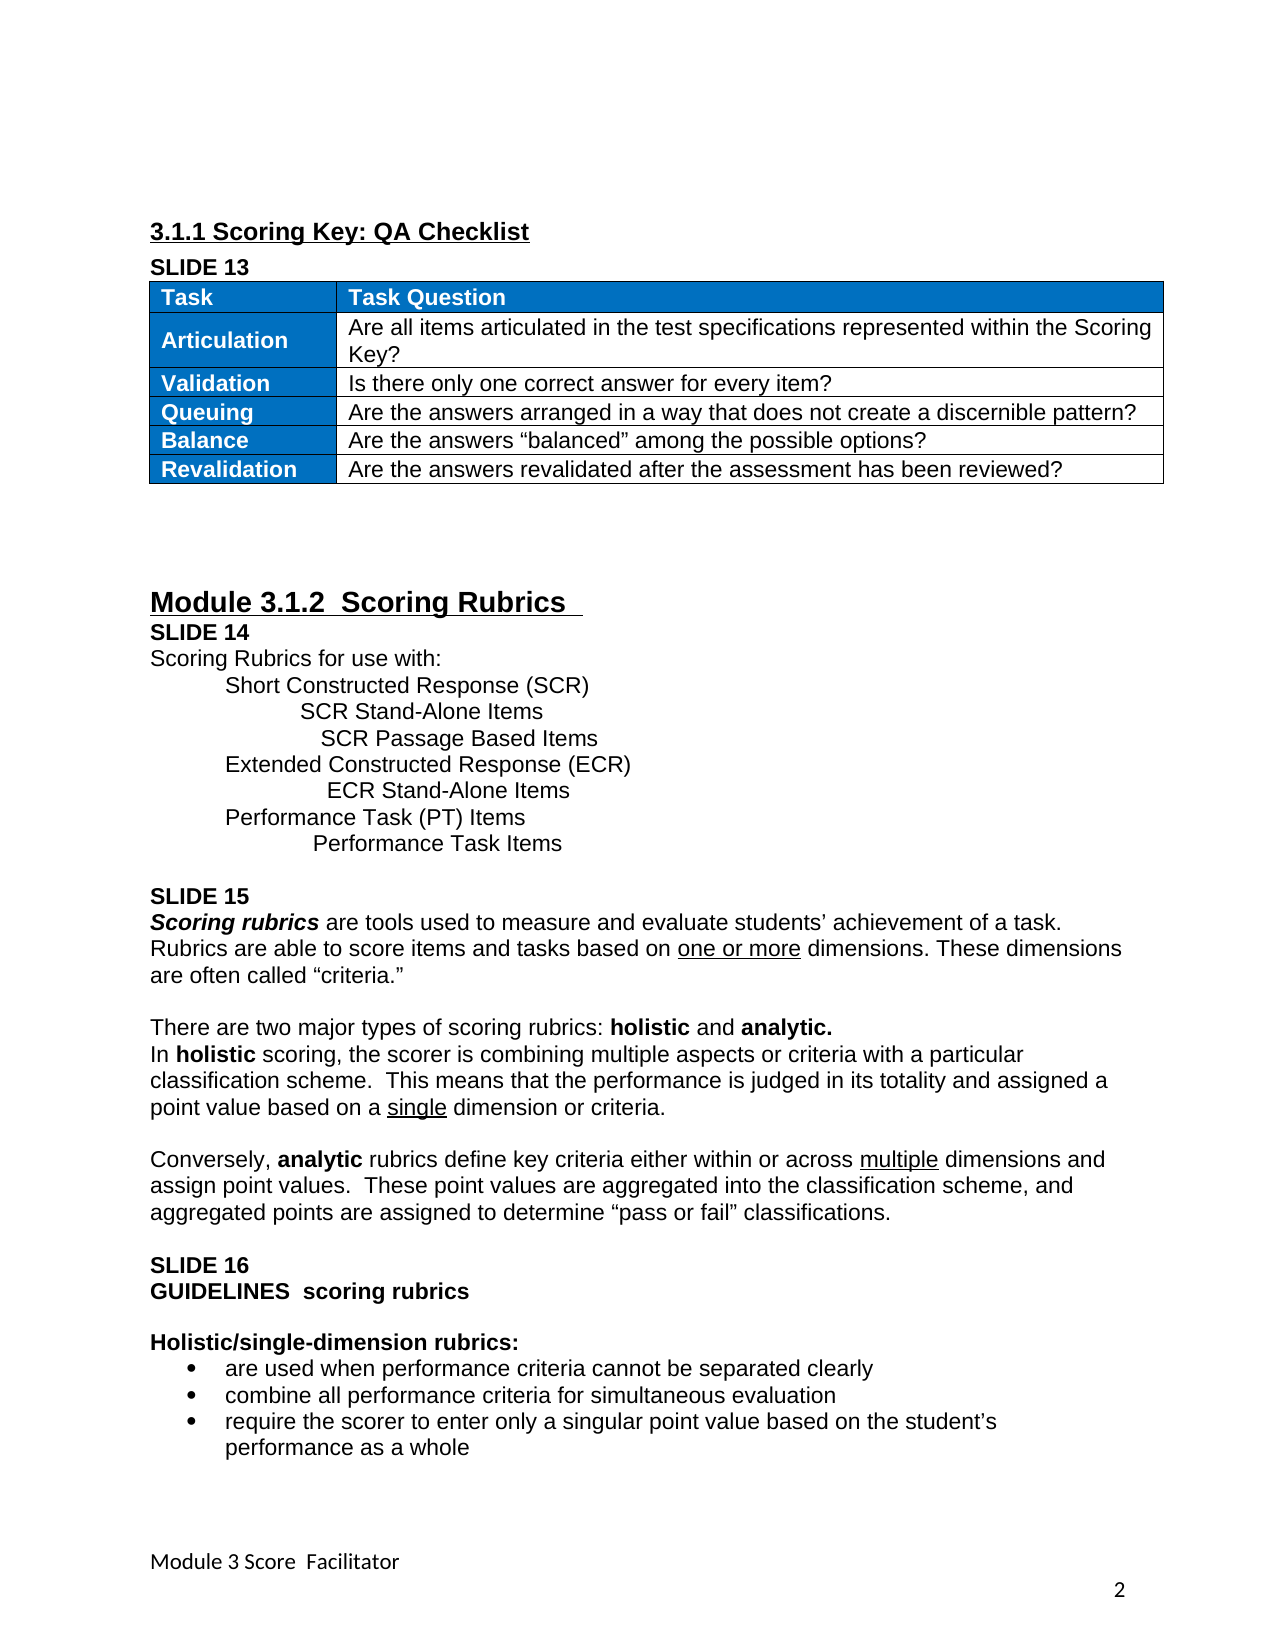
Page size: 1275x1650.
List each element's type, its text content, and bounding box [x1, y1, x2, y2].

text Short Constructed Response (SCR) [225, 672, 1125, 698]
text SLIDE 13 [150, 254, 1125, 281]
text SCR Passage Based Items [225, 724, 1125, 751]
text Extended Constructed Response (ECR) [225, 751, 1125, 777]
text In holistic scoring, the scorer is combining multiple aspects or criteria with a particular classification scheme. This means that the performance is judged in its totality and assigned a point value based on a single dimension or criteria. [150, 1041, 1125, 1120]
table_header Task [150, 282, 336, 312]
list combine all performance criteria for simultaneous evaluation [187, 1382, 1125, 1408]
text Scoring Rubrics for use with: [150, 645, 1125, 672]
table_cell Queuing [150, 397, 336, 425]
table_cell Articulation [150, 313, 336, 367]
text ECR Stand-Alone Items [225, 777, 1125, 803]
text SLIDE 15 [150, 883, 1125, 909]
text Holistic/single-dimension rubrics: [150, 1329, 1125, 1355]
text Performance Task (PT) Items [225, 803, 1125, 830]
table_cell Validation [150, 368, 336, 396]
text Performance Task Items [225, 830, 1125, 856]
text There are two major types of scoring rubrics: holistic and analytic. [150, 1014, 1125, 1041]
text Conversely, analytic rubrics define key criteria either within or across multiple dimensions and assign point values. These point values are aggregated into the classification scheme, and aggregated points are assigned to determine “pass or fail” classifications. [150, 1146, 1125, 1225]
list are used when performance criteria cannot be separated clearly [187, 1355, 1125, 1382]
table_cell Are the answers arranged in a way that does not create a discernible pattern? [337, 397, 1163, 425]
table_cell Are all items articulated in the test specifications represented within the Scoring Key? [337, 313, 1163, 367]
text Scoring rubrics are tools used to measure and evaluate students’ achievement of a task. Rubrics are able to score items and tasks based on one or more dimensions. These dimensions are often called “criteria.” [150, 909, 1125, 988]
text GUIDELINES scoring rubrics [150, 1278, 1125, 1304]
text SLIDE 14 [150, 619, 1125, 645]
text SCR Stand-Alone Items [225, 698, 1125, 724]
text SLIDE 16 [150, 1252, 1125, 1278]
table_header Task Question [337, 282, 1163, 312]
table_cell Are the answers revalidated after the assessment has been reviewed? [337, 455, 1163, 483]
table_cell Balance [150, 426, 336, 454]
table_cell Are the answers “balanced” among the possible options? [337, 426, 1163, 454]
text 3.1.1 Scoring Key: QA Checklist [150, 217, 1125, 246]
list require the scorer to enter only a singular point value based on the student’s performance as a whole [187, 1408, 1125, 1461]
table_cell Revalidation [150, 455, 336, 483]
text Module 3.1.2 Scoring Rubrics [150, 586, 1125, 619]
table_cell Is there only one correct answer for every item? [337, 368, 1163, 396]
